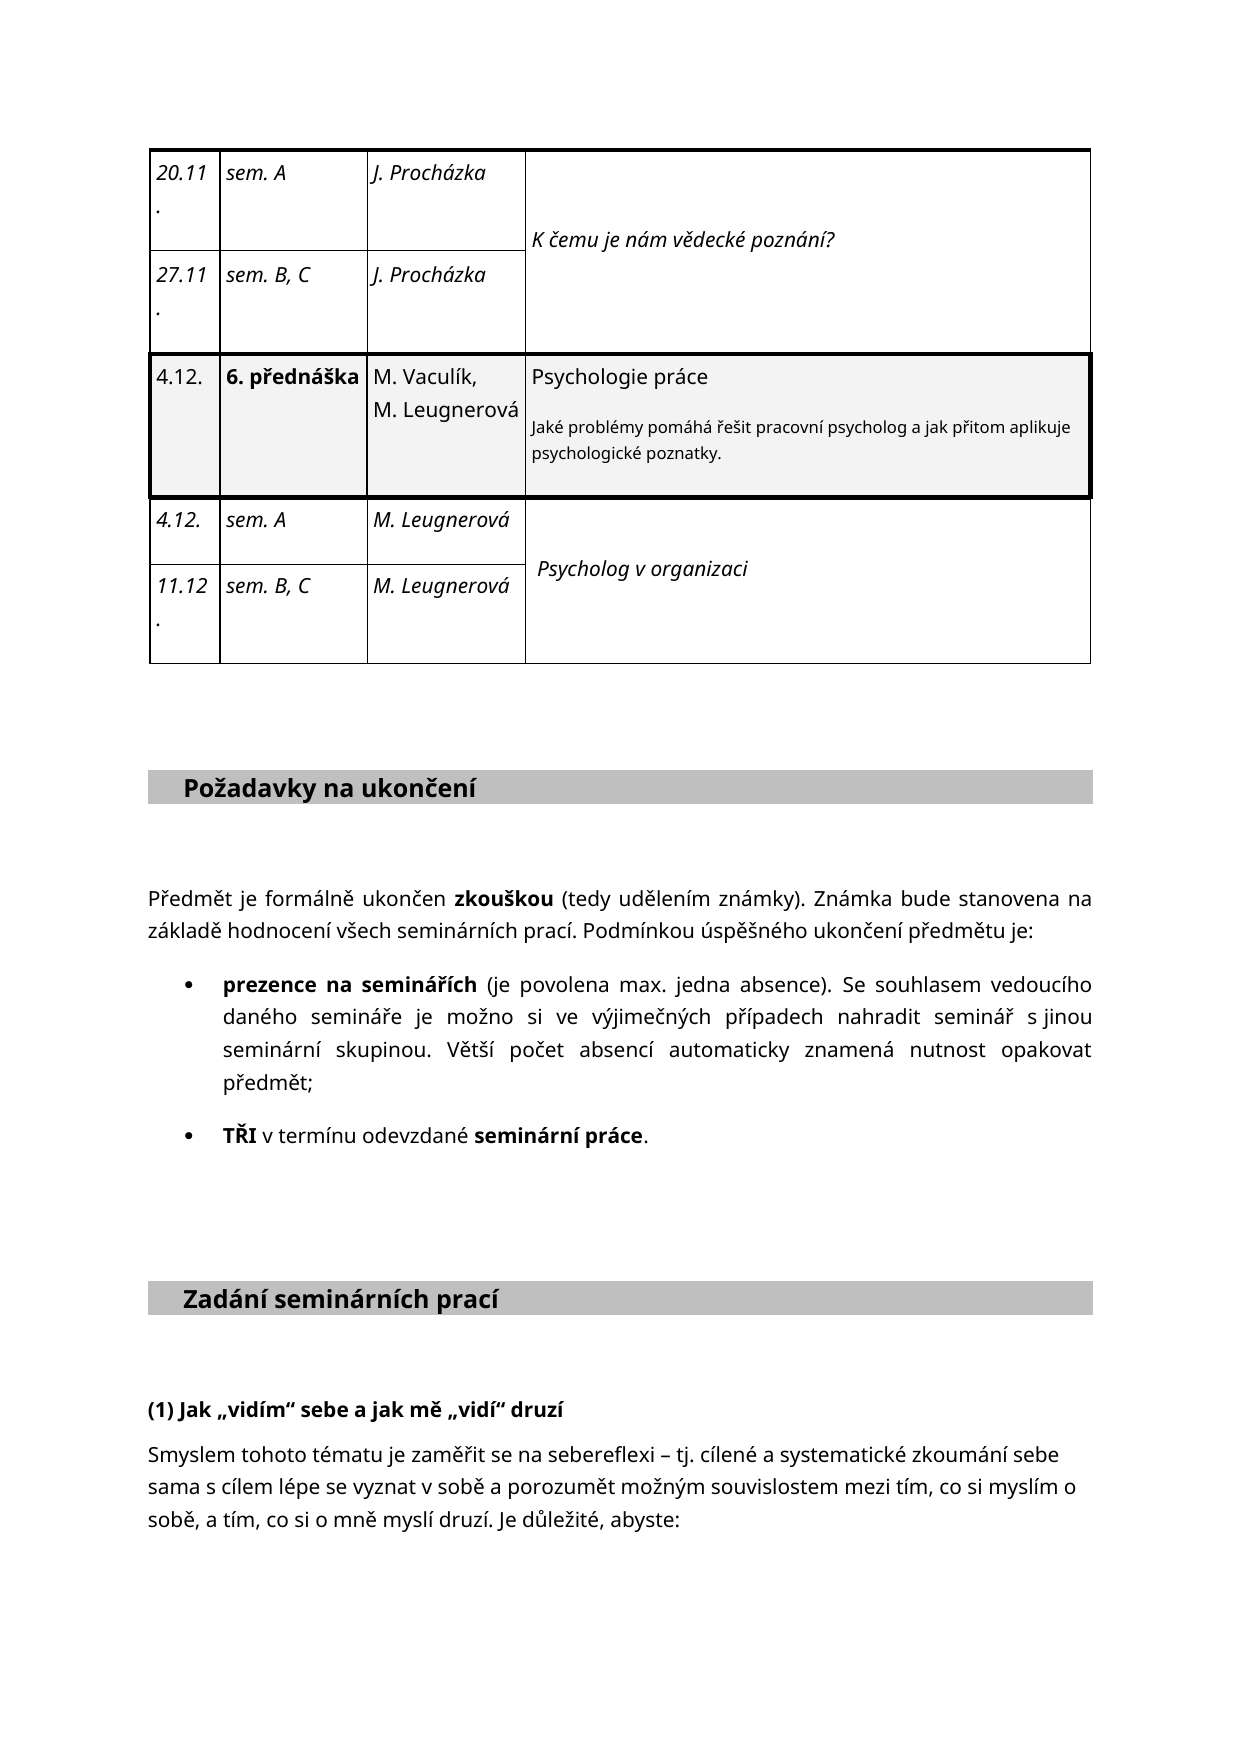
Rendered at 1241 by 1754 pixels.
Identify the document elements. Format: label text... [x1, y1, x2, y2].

table_cell 11.12. [151, 565, 219, 662]
text (1) Jak „vidím“ sebe a jak mě „vidí“ druzí [148, 1395, 1093, 1423]
table_cell M. Leugnerová [368, 565, 525, 662]
table_cell sem. B, C [221, 251, 367, 352]
text Smyslem tohoto tématu je zaměřit se na sebereflexi – tj. cílené a systematické zkoumání sebe sama s cílem lépe se vyznat v sobě a porozumět možným souvislostem mezi tím, co si myslím o sobě, a tím, co si o mně myslí druzí. Je důležité, abyste: [148, 1440, 1093, 1533]
text Požadavky na ukončení [148, 770, 1093, 804]
list prezence na seminářích (je povolena max. jedna absence). Se souhlasem vedoucího daného semináře je možno si ve výjimečných případech nahradit seminář s jinou seminární skupinou. Větší počet absencí automaticky znamená nutnost opakovat předmět; [185, 970, 1093, 1096]
table_cell J. Procházka [368, 251, 525, 352]
text Předmět je formálně ukončen zkouškou (tedy udělením známky). Známka bude stanovena na základě hodnocení všech seminárních prací. Podmínkou úspěšného ukončení předmětu je: [148, 884, 1093, 945]
list TŘI v termínu odevzdané seminární práce. [185, 1121, 1093, 1149]
table_cell K čemu je nám vědecké poznání? [526, 152, 1090, 352]
table_cell 4.12. [151, 500, 219, 564]
table_cell M. Vaculík, M. Leugnerová [368, 356, 525, 495]
table_cell 20.11. [151, 152, 219, 249]
table_cell sem. A [221, 500, 367, 564]
table_cell sem. B, C [221, 565, 367, 662]
table_cell M. Leugnerová [368, 500, 525, 564]
table_cell sem. A [221, 152, 367, 249]
text Zadání seminárních prací [148, 1281, 1093, 1315]
table_cell Psycholog v organizaci [526, 500, 1090, 662]
table_cell 6. přednáška [221, 356, 366, 495]
table_cell Psychologie práce Jaké problémy pomáhá řešit pracovní psycholog a jak přitom aplikuje psychologické poznatky. [526, 356, 1088, 495]
table_cell 27.11. [151, 251, 219, 352]
table_cell J. Procházka [368, 152, 525, 249]
table_cell 4.12. [152, 356, 219, 495]
